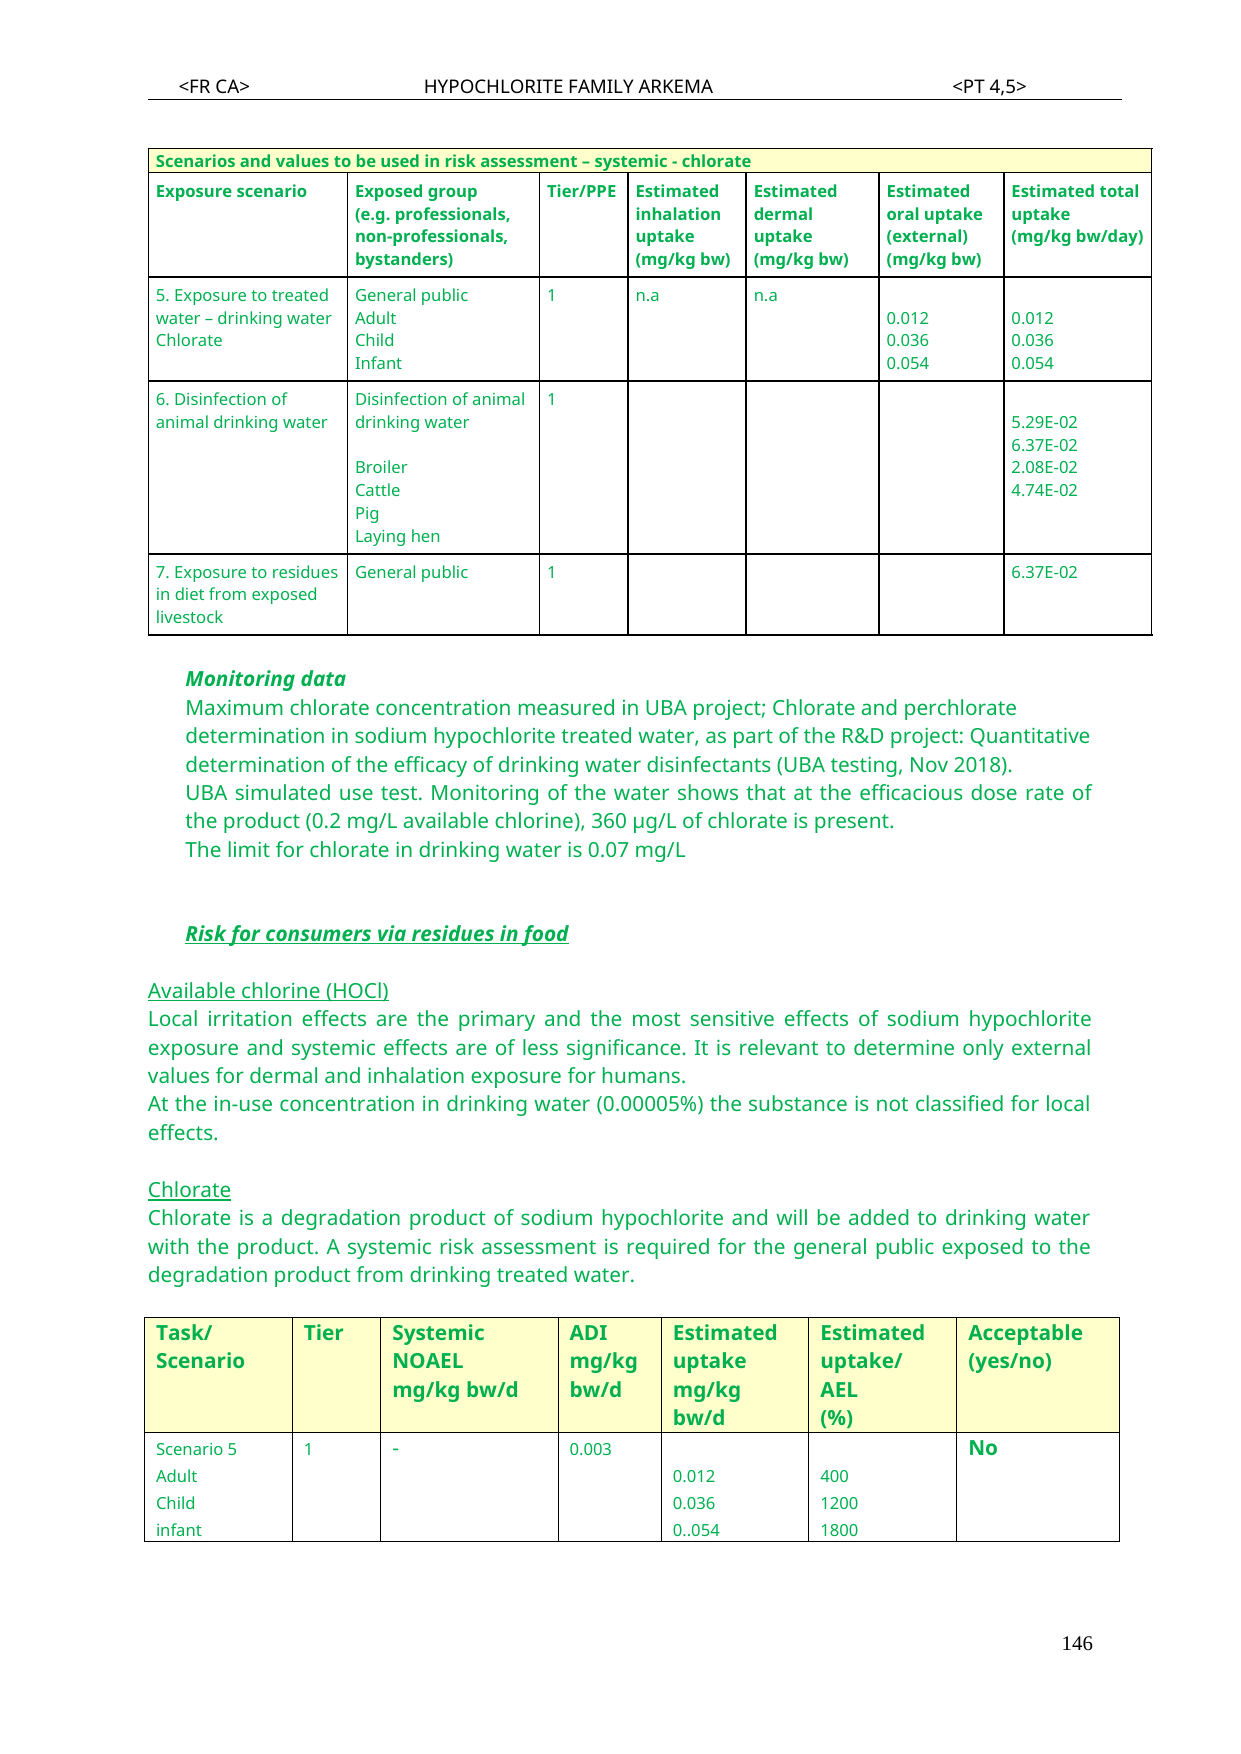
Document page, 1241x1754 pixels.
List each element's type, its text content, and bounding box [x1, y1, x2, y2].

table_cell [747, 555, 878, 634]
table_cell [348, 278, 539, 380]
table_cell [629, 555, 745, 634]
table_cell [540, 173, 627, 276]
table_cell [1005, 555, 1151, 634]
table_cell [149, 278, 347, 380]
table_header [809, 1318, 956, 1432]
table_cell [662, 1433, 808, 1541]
text Available chlorine (HOCl) [148, 976, 1093, 1004]
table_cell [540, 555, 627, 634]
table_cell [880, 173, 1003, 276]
text Chlorate is a degradation product of sodium hypochlorite and will be added to drinking water with the product. A systemic risk assessment is required for the general public exposed to the degradation product from drinking treated water. [148, 1203, 1093, 1289]
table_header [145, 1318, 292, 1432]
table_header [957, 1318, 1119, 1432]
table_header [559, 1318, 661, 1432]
text Maximum chlorate concentration measured in UBA project; Chlorate and perchlorate determination in sodium hypochlorite treated water, as part of the R&D project: Quantitative determination of the efficacy of drinking water disinfectants (UBA testing, Nov 2018). [185, 693, 1093, 778]
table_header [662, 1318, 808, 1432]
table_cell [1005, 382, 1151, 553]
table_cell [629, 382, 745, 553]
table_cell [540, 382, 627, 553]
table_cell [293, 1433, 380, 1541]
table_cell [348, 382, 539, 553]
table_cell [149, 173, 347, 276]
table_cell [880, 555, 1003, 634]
text Local irritation effects are the primary and the most sensitive effects of sodium hypochlorite exposure and systemic effects are of less significance. It is relevant to determine only external values for dermal and inhalation exposure for humans. [148, 1004, 1093, 1089]
text Chlorate [148, 1175, 1093, 1203]
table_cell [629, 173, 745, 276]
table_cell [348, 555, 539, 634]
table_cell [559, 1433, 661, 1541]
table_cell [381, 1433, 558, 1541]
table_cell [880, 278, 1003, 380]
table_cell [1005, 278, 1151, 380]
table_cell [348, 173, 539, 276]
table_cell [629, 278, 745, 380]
text Monitoring data [185, 664, 1093, 693]
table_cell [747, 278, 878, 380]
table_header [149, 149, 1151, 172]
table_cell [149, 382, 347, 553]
text Risk for consumers via residues in food [185, 919, 1093, 947]
text The limit for chlorate in drinking water is 0.07 mg/L [185, 835, 1093, 863]
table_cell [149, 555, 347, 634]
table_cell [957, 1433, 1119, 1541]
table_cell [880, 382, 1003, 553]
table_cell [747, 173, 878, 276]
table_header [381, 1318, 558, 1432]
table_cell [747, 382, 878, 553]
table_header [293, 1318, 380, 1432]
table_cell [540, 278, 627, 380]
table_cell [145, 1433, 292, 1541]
text UBA simulated use test. Monitoring of the water shows that at the efficacious dose rate of the product (0.2 mg/L available chlorine), 360 µg/L of chlorate is present. [185, 778, 1093, 835]
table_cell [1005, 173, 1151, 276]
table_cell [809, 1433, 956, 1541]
text At the in-use concentration in drinking water (0.00005%) the substance is not classified for local effects. [148, 1089, 1093, 1146]
